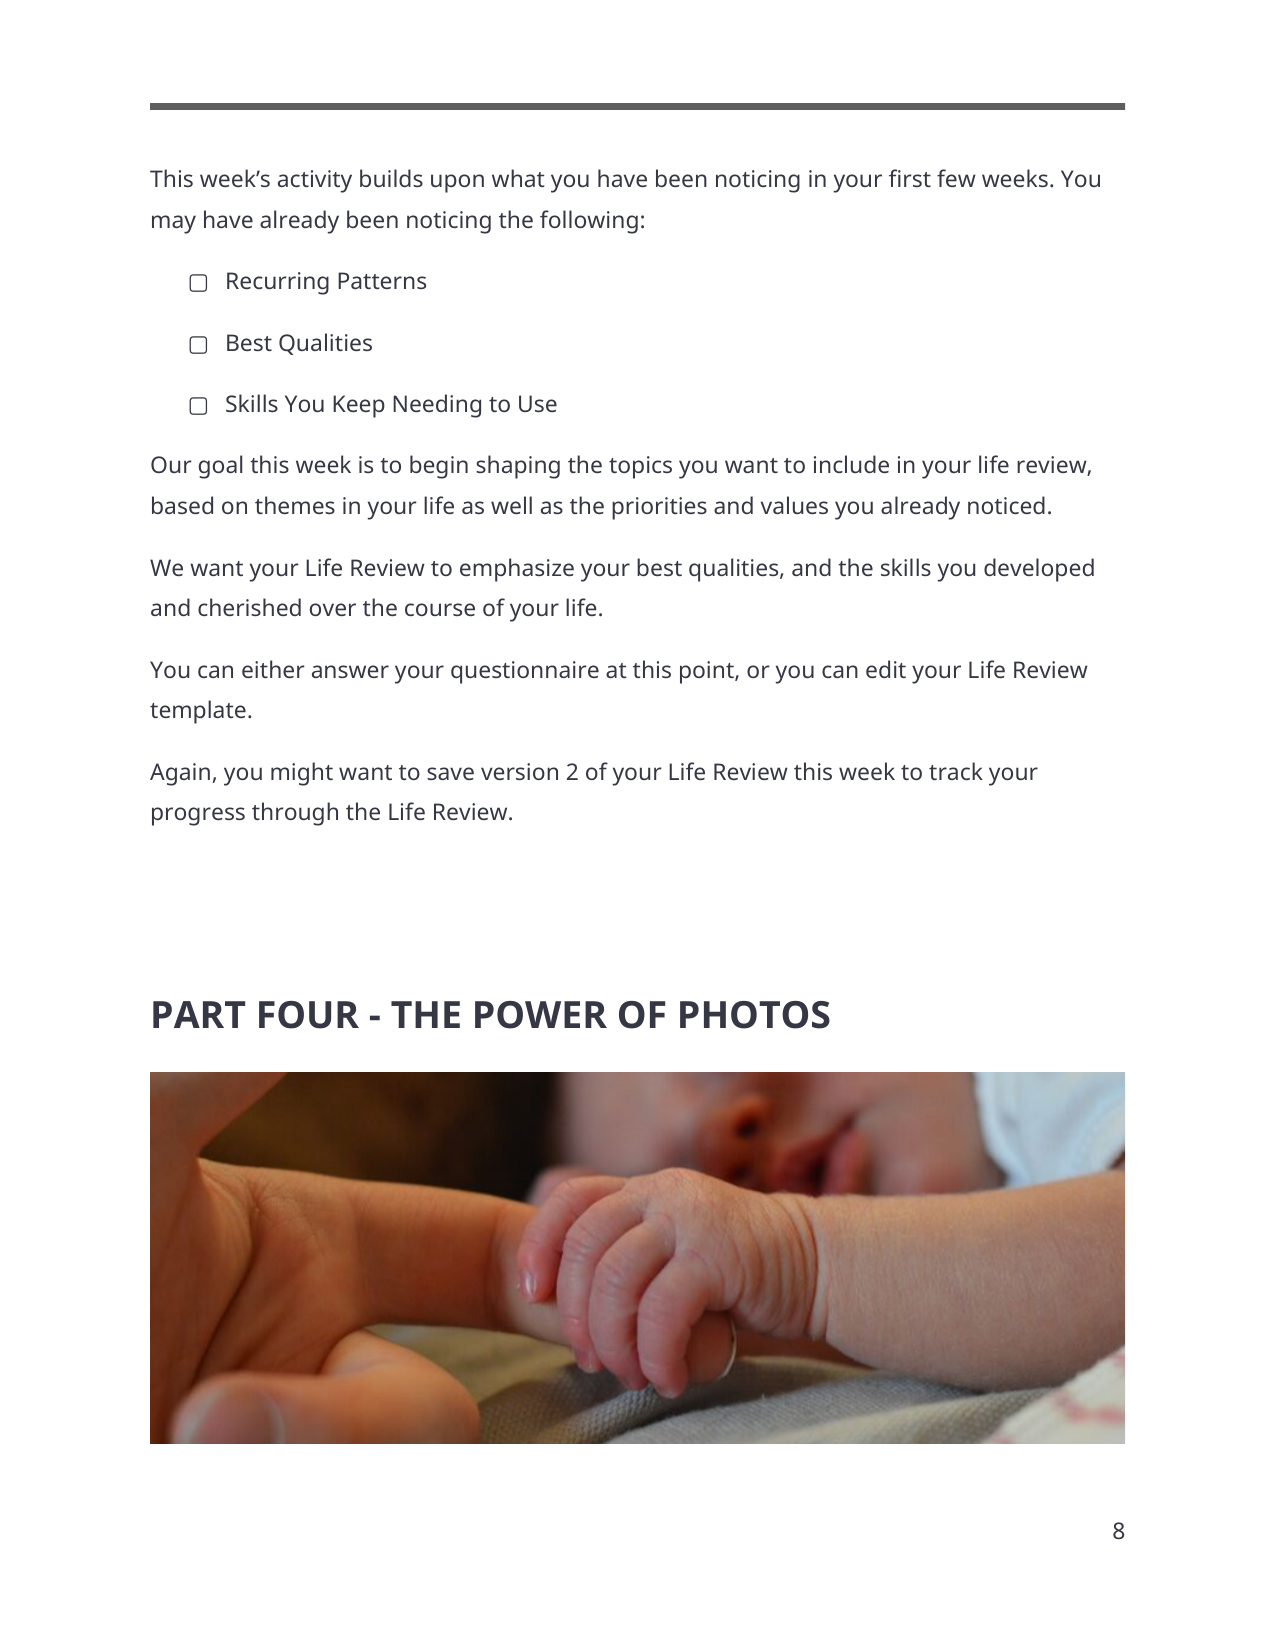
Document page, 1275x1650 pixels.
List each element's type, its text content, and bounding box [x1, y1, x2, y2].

picture [150, 1072, 1125, 1444]
text This week’s activity builds upon what you have been noticing in your first few weeks. You may have already been noticing the following: [150, 163, 1125, 235]
picture [150, 103, 1125, 110]
text Again, you might want to save version 2 of your Life Review this week to track your progress through the Life Review. [150, 756, 1125, 828]
list Recurring Patterns [187, 265, 1125, 296]
text You can either answer your questionnaire at this point, or you can edit your Life Review template. [150, 654, 1125, 726]
list Skills You Keep Needing to Use [187, 388, 1125, 419]
subtitle PART FOUR - THE POWER OF PHOTOS [150, 988, 1125, 1039]
text Our goal this week is to begin shaping the topics you want to include in your life review, based on themes in your life as well as the priorities and values you already noticed. [150, 449, 1125, 521]
list Best Qualities [187, 327, 1125, 358]
text We want your Life Review to emphasize your best qualities, and the skills you developed and cherished over the course of your life. [150, 552, 1125, 623]
